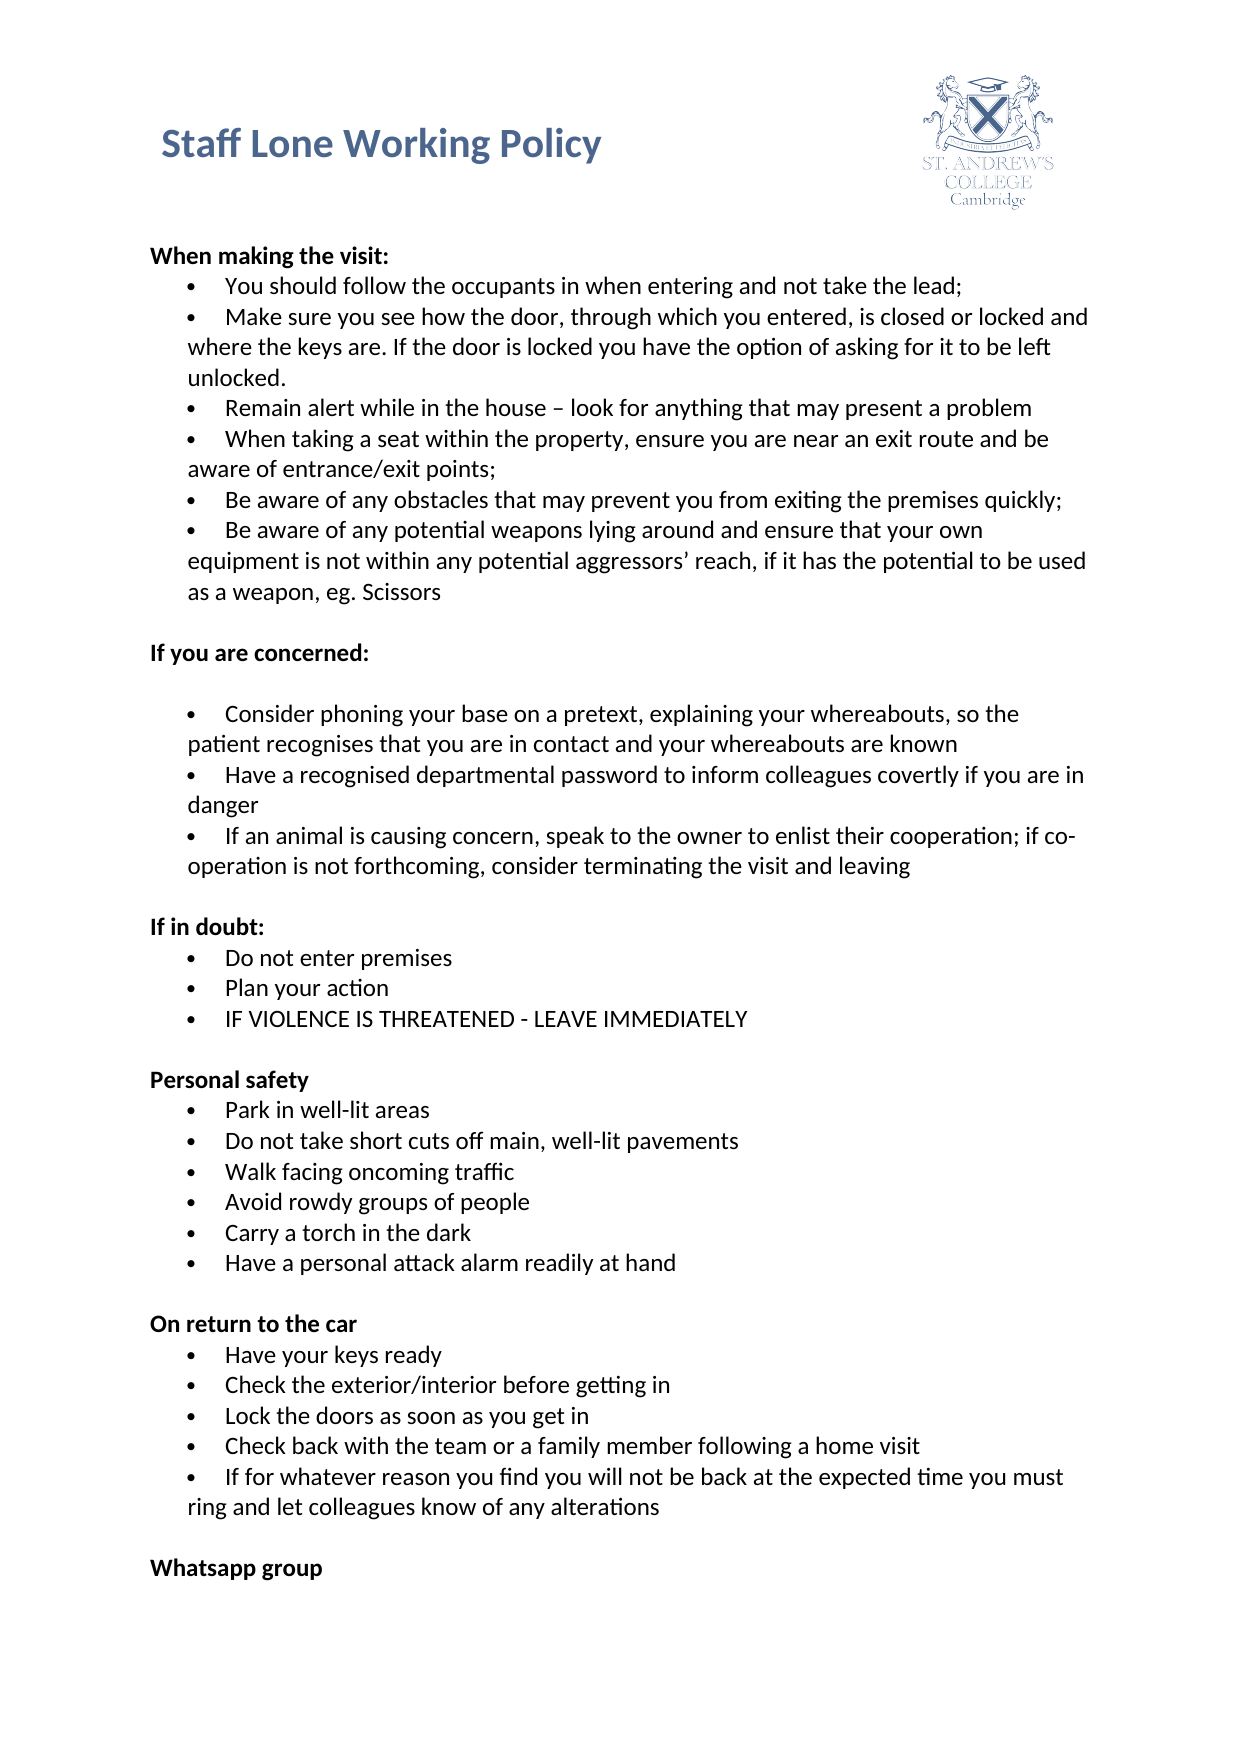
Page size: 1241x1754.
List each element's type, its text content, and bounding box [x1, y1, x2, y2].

text If you are concerned: [150, 637, 1090, 667]
list Have a personal attack alarm readily at hand [187, 1247, 1090, 1278]
list You should follow the occupants in when entering and not take the lead; [187, 271, 1090, 301]
picture [898, 75, 1078, 210]
text If in doubt: [150, 911, 1090, 942]
list Park in well-lit areas [187, 1094, 1090, 1125]
list Check back with the team or a family member following a home visit [187, 1430, 1090, 1461]
list When taking a seat within the property, ensure you are near an exit route and be aware of entrance/exit points; [187, 423, 1090, 484]
list Remain alert while in the house – look for anything that may present a problem [187, 393, 1090, 423]
list IF VIOLENCE IS THREATENED - LEAVE IMMEDIATELY [187, 1003, 1090, 1033]
text When making the visit: [150, 240, 1090, 271]
list Walk facing oncoming traffic [187, 1156, 1090, 1186]
list Be aware of any obstacles that may prevent you from exiting the premises quickly; [187, 484, 1090, 515]
text Personal safety [150, 1064, 1090, 1094]
list Make sure you see how the door, through which you entered, is closed or locked and where the keys are. If the door is locked you have the option of asking for it to be left unlocked. [187, 301, 1090, 393]
list Do not take short cuts off main, well-lit pavements [187, 1125, 1090, 1156]
list Have your keys ready [187, 1339, 1090, 1369]
list Be aware of any potential weapons lying around and ensure that your own equipment is not within any potential aggressors’ reach, if it has the potential to be used as a weapon, eg. Scissors [187, 515, 1090, 606]
list Lock the doors as soon as you get in [187, 1400, 1090, 1430]
text Whatsapp group [150, 1552, 1090, 1583]
list Consider phoning your base on a pretext, explaining your whereabouts, so the patient recognises that you are in contact and your whereabouts are known [187, 698, 1090, 759]
text On return to the car [150, 1308, 1090, 1339]
list Do not enter premises [187, 942, 1090, 972]
list Have a recognised departmental password to inform colleagues covertly if you are in danger [187, 759, 1090, 820]
list Plan your action [187, 972, 1090, 1003]
list Carry a torch in the dark [187, 1217, 1090, 1247]
list If an animal is causing concern, speak to the owner to enlist their cooperation; if co-operation is not forthcoming, consider terminating the visit and leaving [187, 820, 1090, 881]
list Avoid rowdy groups of people [187, 1186, 1090, 1217]
list Check the exterior/interior before getting in [187, 1369, 1090, 1400]
list If for whatever reason you find you will not be back at the expected time you must ring and let colleagues know of any alterations [187, 1461, 1090, 1522]
